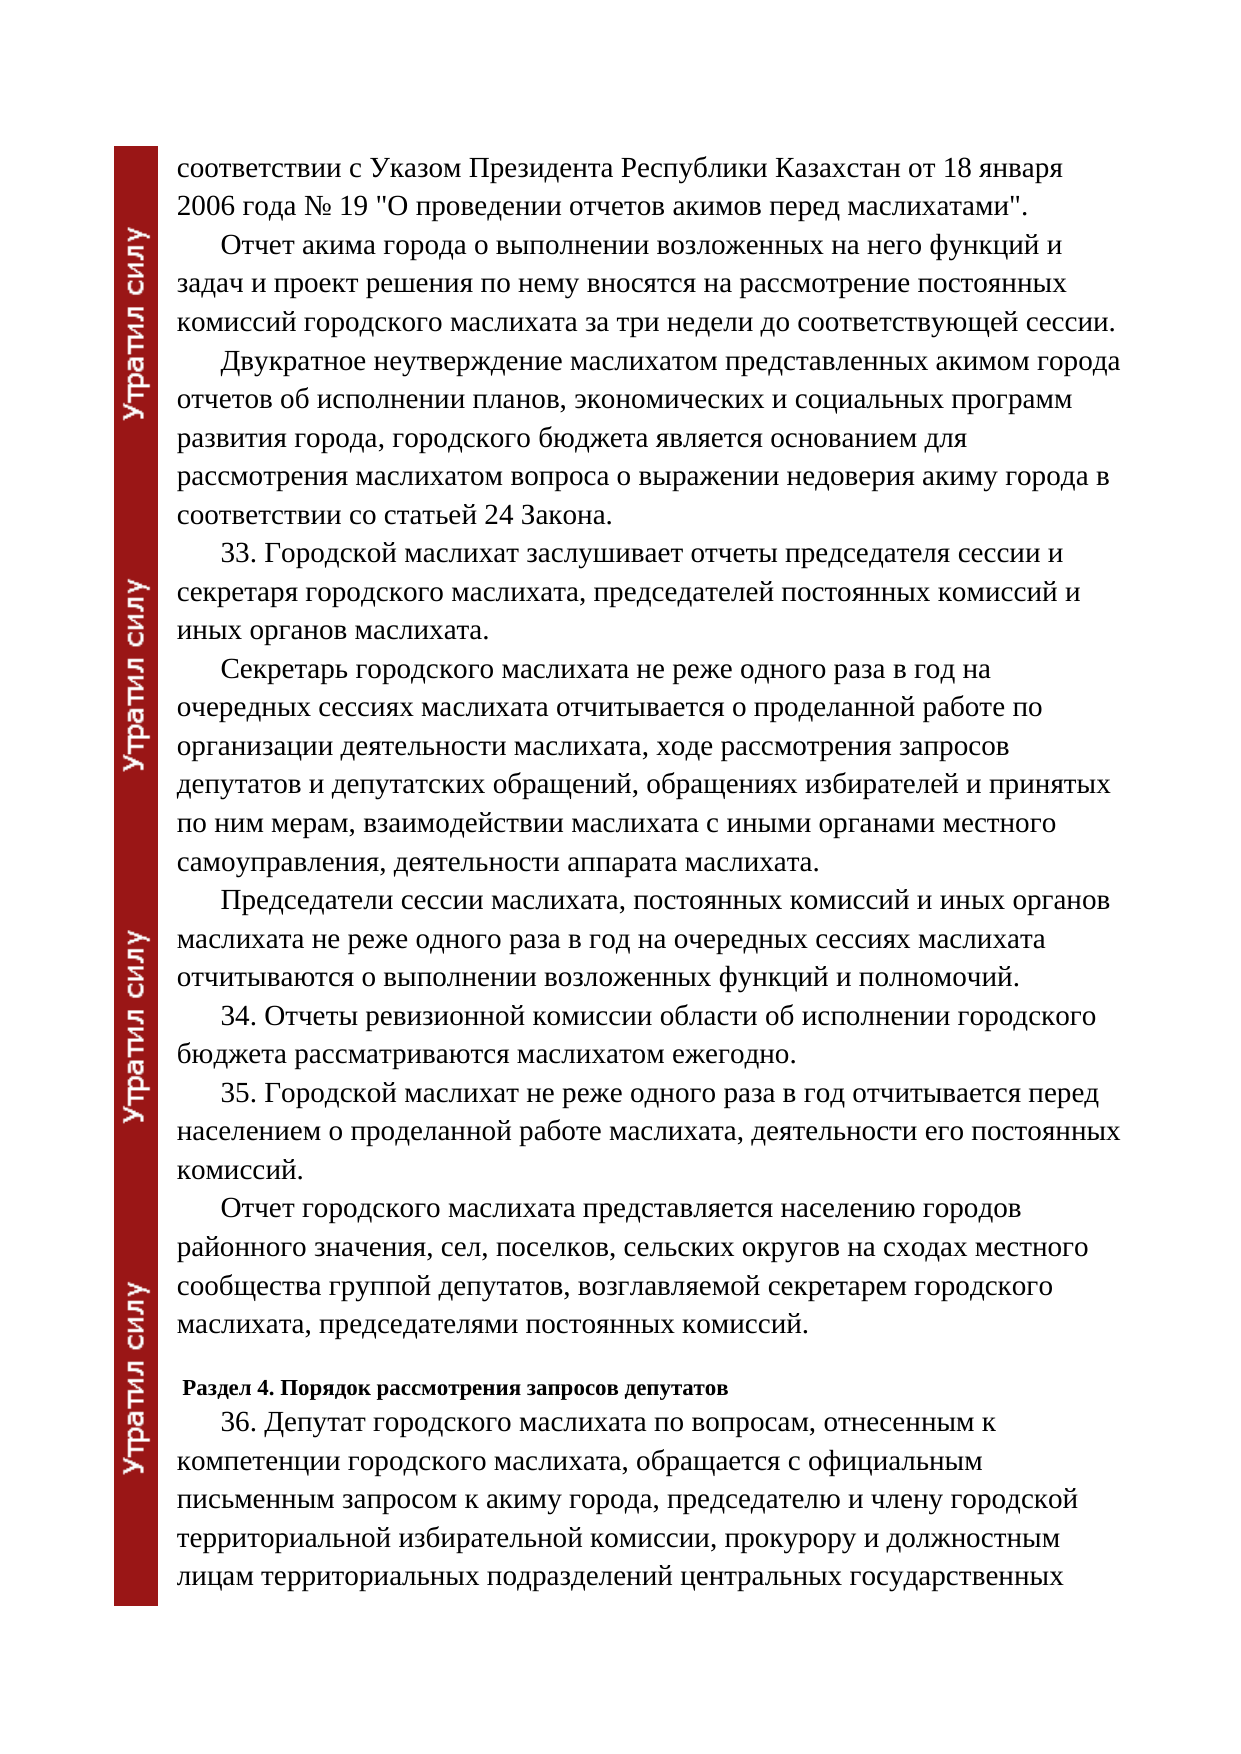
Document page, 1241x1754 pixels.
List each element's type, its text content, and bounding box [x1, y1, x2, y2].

picture [114, 1400, 158, 1404]
picture [114, 1592, 158, 1606]
text Раздел 4. Порядок рассмотрения запросов депутатов [112, 1374, 1128, 1400]
picture [114, 1370, 158, 1374]
picture [114, 146, 158, 150]
